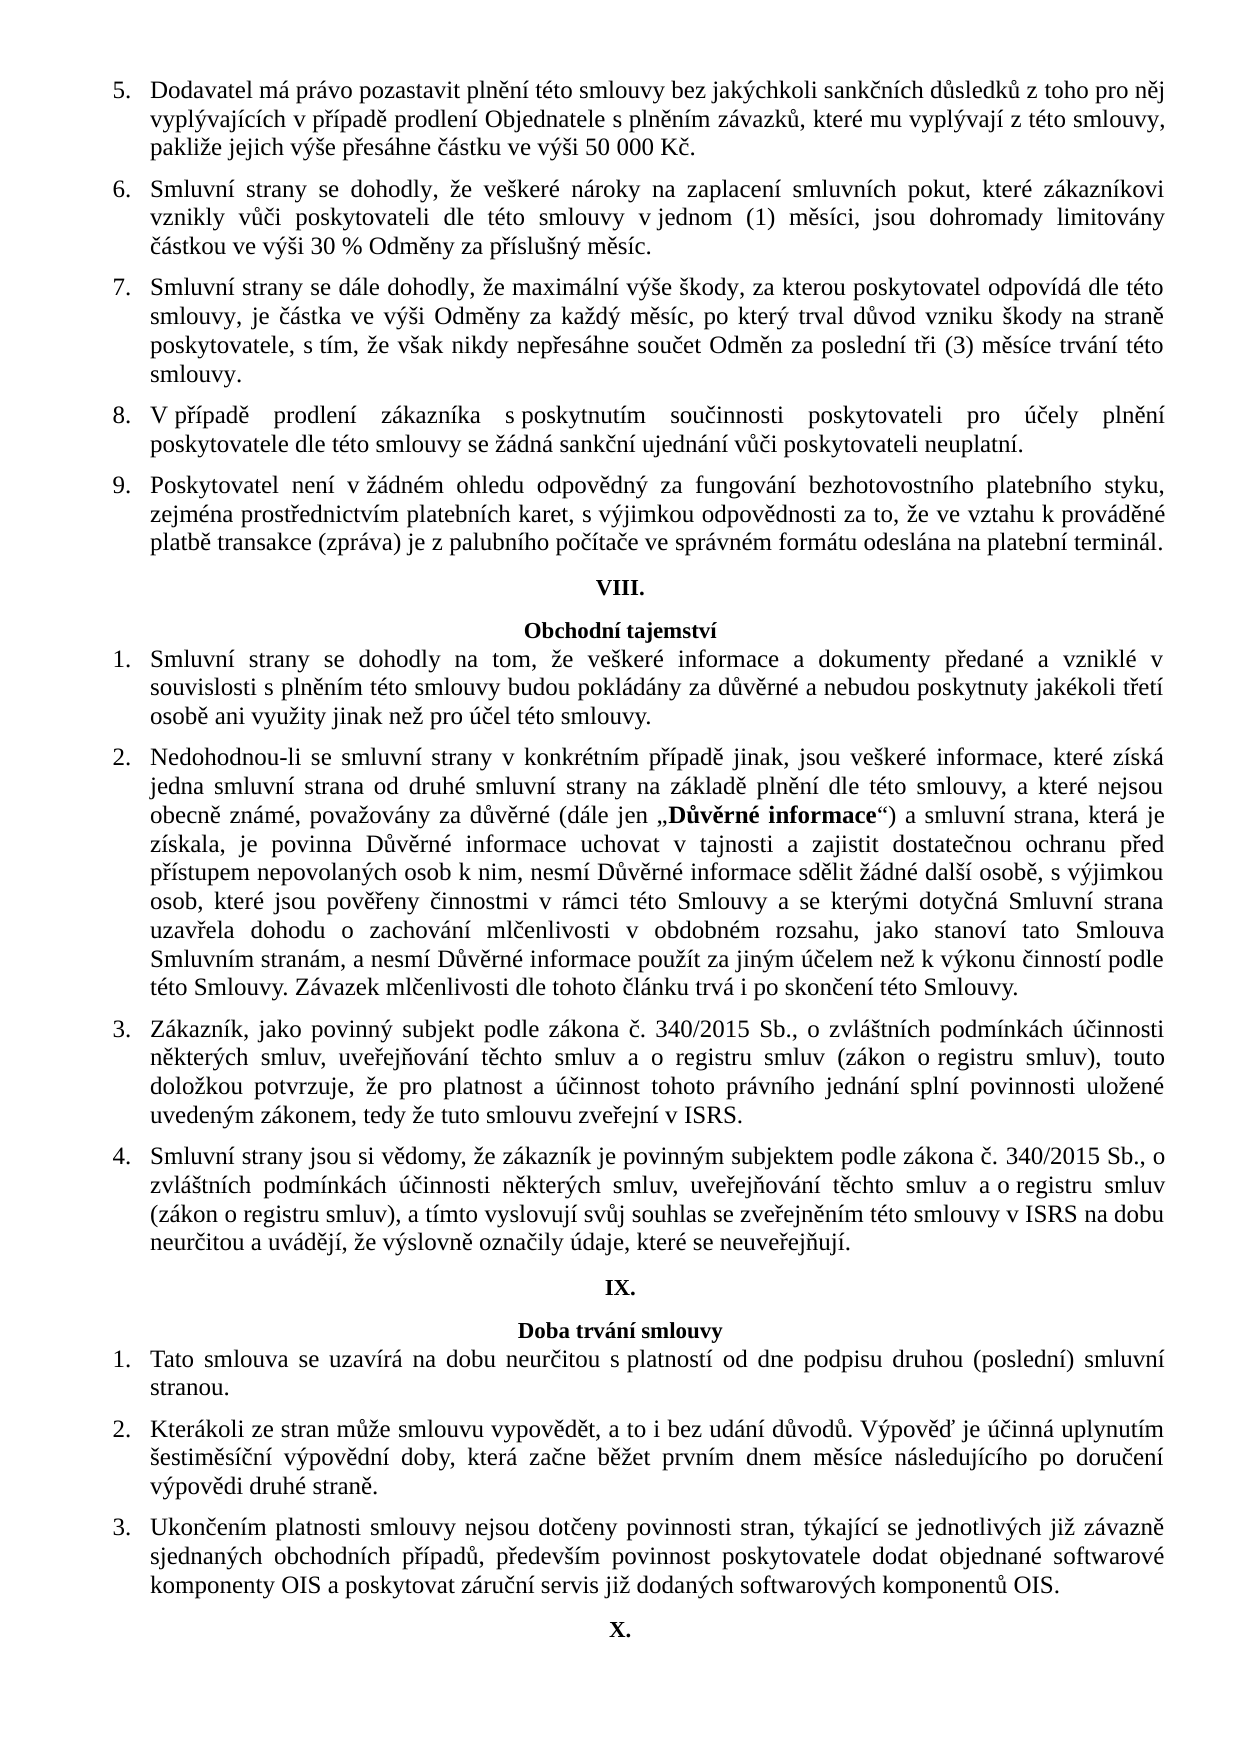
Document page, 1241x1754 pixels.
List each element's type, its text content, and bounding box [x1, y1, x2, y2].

list Dodavatel má právo pozastavit plnění této smlouvy bez jakýchkoli sankčních důsledků z toho pro něj vyplývajících v případě prodlení Objednatele s plněním závazků, které mu vyplývají z této smlouvy, pakliže jejich výše přesáhne částku ve výši 50 000 Kč. [112, 75, 1165, 161]
text Doba trvání smlouvy [75, 1312, 1165, 1344]
list Nedohodnou-li se smluvní strany v konkrétním případě jinak, jsou veškeré informace, které získá jedna smluvní strana od druhé smluvní strany na základě plnění dle této smlouvy, a které nejsou obecně známé, považovány za důvěrné (dále jen „Důvěrné informace“) a smluvní strana, která je získala, je povinna Důvěrné informace uchovat v tajnosti a zajistit dostatečnou ochranu před přístupem nepovolaných osob k nim, nesmí Důvěrné informace sdělit žádné další osobě, s výjimkou osob, které jsou pověřeny činnostmi v rámci této Smlouvy a se kterými dotyčná Smluvní strana uzavřela dohodu o zachování mlčenlivosti v obdobném rozsahu, jako stanoví tato Smlouva Smluvním stranám, a nesmí Důvěrné informace použít za jiným účelem než k výkonu činností podle této Smlouvy. Závazek mlčenlivosti dle tohoto článku trvá i po skončení této Smlouvy. [112, 742, 1165, 1001]
text X. [75, 1611, 1165, 1642]
list Zákazník, jako povinný subjekt podle zákona č. 340/2015 Sb., o zvláštních podmínkách účinnosti některých smluv, uveřejňování těchto smluv a o registru smluv (zákon o registru smluv), touto doložkou potvrzuje, že pro platnost a účinnost tohoto právního jednání splní povinnosti uložené uvedeným zákonem, tedy že tuto smlouvu zveřejní v ISRS. [112, 1014, 1165, 1129]
text IX. [75, 1269, 1165, 1300]
list Ukončením platnosti smlouvy nejsou dotčeny povinnosti stran, týkající se jednotlivých již závazně sjednaných obchodních případů, především povinnost poskytovatele dodat objednané softwarové komponenty OIS a poskytovat záruční servis již dodaných softwarových komponentů OIS. [112, 1512, 1165, 1599]
list V případě prodlení zákazníka s poskytnutím součinnosti poskytovateli pro účely plnění poskytovatele dle této smlouvy se žádná sankční ujednání vůči poskytovateli neuplatní. [112, 400, 1165, 457]
list Smluvní strany jsou si vědomy, že zákazník je povinným subjektem podle zákona č. 340/2015 Sb., o zvláštních podmínkách účinnosti některých smluv, uveřejňování těchto smluv a o registru smluv (zákon o registru smluv), a tímto vyslovují svůj souhlas se zveřejněním této smlouvy v ISRS na dobu neurčitou a uvádějí, že výslovně označily údaje, které se neuveřejňují. [112, 1141, 1165, 1256]
list Smluvní strany se dohodly na tom, že veškeré informace a dokumenty předané a vzniklé v souvislosti s plněním této smlouvy budou pokládány za důvěrné a nebudou poskytnuty jakékoli třetí osobě ani využity jinak než pro účel této smlouvy. [112, 644, 1165, 730]
text Obchodní tajemství [75, 612, 1165, 644]
list Smluvní strany se dále dohodly, že maximální výše škody, za kterou poskytovatel odpovídá dle této smlouvy, je částka ve výši Odměny za každý měsíc, po který trval důvod vzniku škody na straně poskytovatele, s tím, že však nikdy nepřesáhne součet Odměn za poslední tři (3) měsíce trvání této smlouvy. [112, 272, 1165, 387]
text VIII. [75, 569, 1165, 600]
list Poskytovatel není v žádném ohledu odpovědný za fungování bezhotovostního platebního styku, zejména prostřednictvím platebních karet, s výjimkou odpovědnosti za to, že ve vztahu k prováděné platbě transakce (zpráva) je z palubního počítače ve správném formátu odeslána na platební terminál. [112, 470, 1165, 556]
list Smluvní strany se dohodly, že veškeré nároky na zaplacení smluvních pokut, které zákazníkovi vznikly vůči poskytovateli dle této smlouvy v jednom (1) měsíci, jsou dohromady limitovány částkou ve výši 30 % Odměny za příslušný měsíc. [112, 174, 1165, 260]
list Tato smlouva se uzavírá na dobu neurčitou s platností od dne podpisu druhou (poslední) smluvní stranou. [112, 1344, 1165, 1401]
list Kterákoli ze stran může smlouvu vypovědět, a to i bez udání důvodů. Výpověď je účinná uplynutím šestiměsíční výpovědní doby, která začne běžet prvním dnem měsíce následujícího po doručení výpovědi druhé straně. [112, 1414, 1165, 1500]
